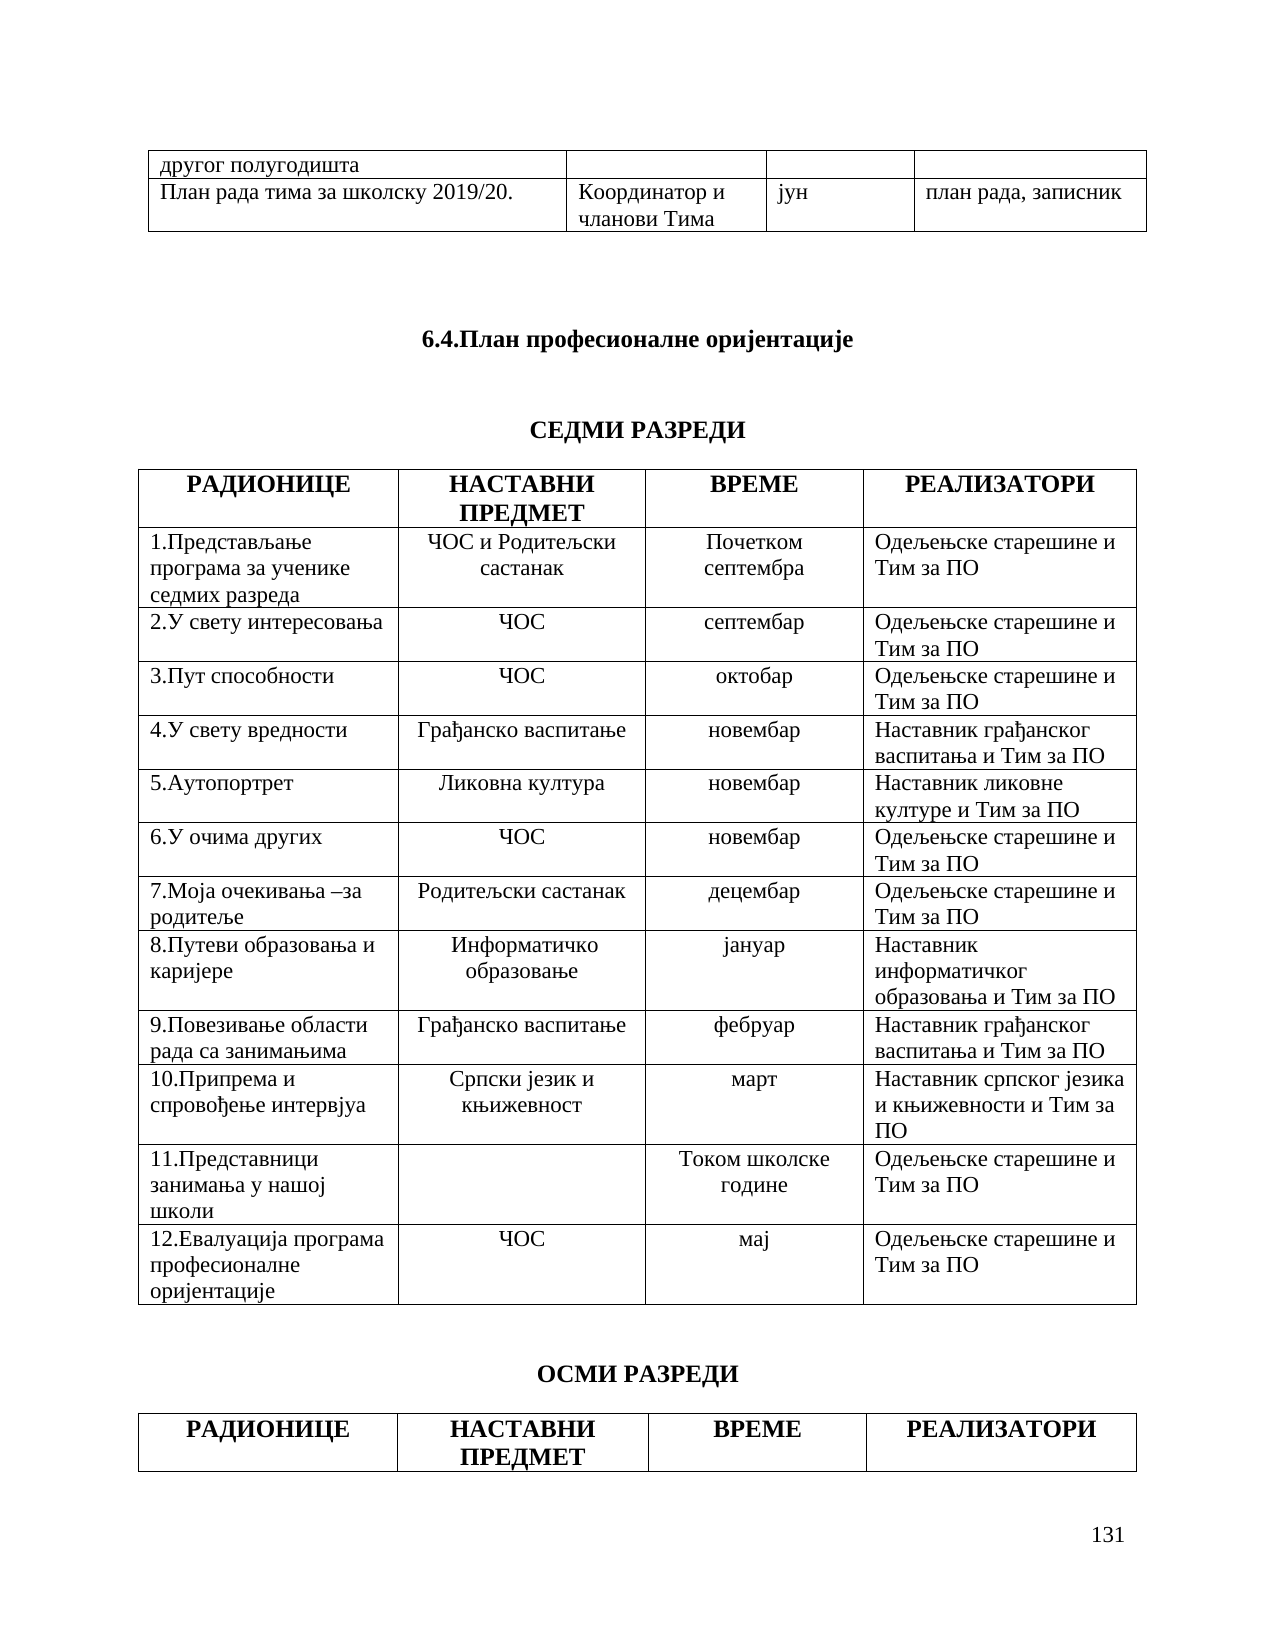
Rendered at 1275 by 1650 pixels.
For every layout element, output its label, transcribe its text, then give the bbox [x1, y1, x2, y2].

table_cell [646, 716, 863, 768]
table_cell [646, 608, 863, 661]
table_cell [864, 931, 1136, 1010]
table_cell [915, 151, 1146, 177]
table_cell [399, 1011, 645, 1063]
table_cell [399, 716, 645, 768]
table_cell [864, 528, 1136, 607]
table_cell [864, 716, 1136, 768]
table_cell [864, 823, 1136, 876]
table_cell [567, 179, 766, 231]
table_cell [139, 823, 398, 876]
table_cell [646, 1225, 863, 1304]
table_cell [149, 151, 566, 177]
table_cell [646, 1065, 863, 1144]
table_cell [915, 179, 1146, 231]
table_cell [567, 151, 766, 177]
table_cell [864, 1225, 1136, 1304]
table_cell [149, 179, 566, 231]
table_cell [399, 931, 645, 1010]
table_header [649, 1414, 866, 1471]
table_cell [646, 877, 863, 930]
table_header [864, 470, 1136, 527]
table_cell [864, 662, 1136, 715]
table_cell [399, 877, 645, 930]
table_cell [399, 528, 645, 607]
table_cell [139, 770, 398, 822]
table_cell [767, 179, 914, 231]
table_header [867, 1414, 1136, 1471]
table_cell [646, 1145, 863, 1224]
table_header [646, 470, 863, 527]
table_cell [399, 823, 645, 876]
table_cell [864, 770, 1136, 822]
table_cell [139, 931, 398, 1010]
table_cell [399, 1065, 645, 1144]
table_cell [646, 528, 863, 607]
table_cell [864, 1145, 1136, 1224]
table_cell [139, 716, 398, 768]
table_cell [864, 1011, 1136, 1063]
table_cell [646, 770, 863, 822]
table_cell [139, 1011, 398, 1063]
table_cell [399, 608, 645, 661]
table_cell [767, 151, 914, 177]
text СЕДМИ РАЗРЕДИ [150, 415, 1125, 443]
text ОСМИ РАЗРЕДИ [150, 1359, 1125, 1387]
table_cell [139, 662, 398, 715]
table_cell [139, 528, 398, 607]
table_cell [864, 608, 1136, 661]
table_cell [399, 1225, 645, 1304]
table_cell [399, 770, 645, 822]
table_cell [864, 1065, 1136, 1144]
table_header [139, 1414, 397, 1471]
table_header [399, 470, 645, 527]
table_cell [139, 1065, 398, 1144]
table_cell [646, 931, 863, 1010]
text 6.4.План професионалне оријентације [150, 324, 1125, 353]
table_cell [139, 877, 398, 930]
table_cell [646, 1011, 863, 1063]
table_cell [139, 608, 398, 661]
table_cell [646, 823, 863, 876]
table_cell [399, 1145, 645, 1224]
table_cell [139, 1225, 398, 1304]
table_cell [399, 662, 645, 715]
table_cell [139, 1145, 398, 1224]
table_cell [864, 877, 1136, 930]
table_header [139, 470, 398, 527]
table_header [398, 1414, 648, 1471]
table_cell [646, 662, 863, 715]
